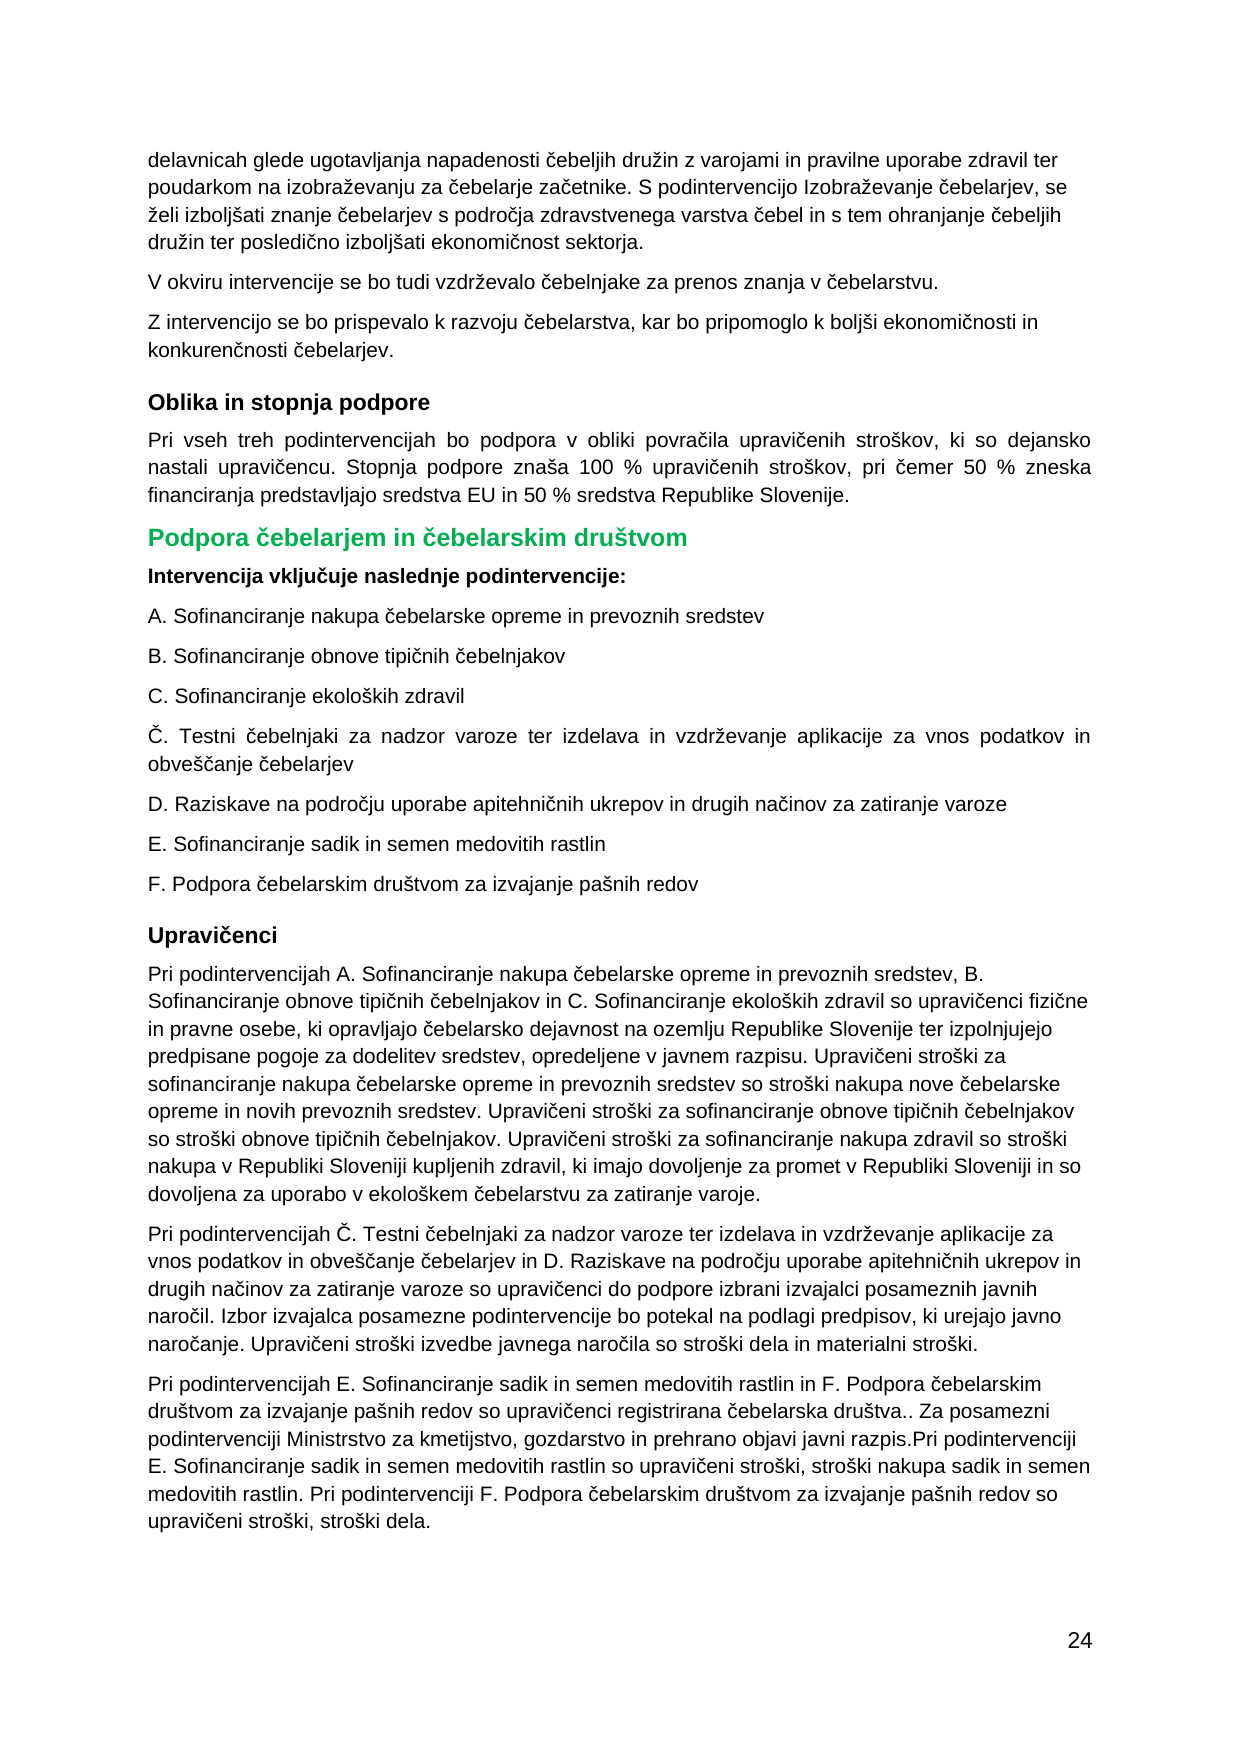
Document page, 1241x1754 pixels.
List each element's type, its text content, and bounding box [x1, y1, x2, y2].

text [148, 148, 1093, 254]
text C. Sofinanciranje ekoloških zdravil [148, 684, 1093, 708]
text Pri podintervencijah Č. Testni čebelnjaki za nadzor varoze ter izdelava in vzdrževanje aplikacije za vnos podatkov in obveščanje čebelarjev in D. Raziskave na področju uporabe apitehničnih ukrepov in drugih načinov za zatiranje varoze so upravičenci do podpore izbrani izvajalci posameznih javnih naročil. Izbor izvajalca posamezne podintervencije bo potekal na podlagi predpisov, ki urejajo javno naročanje. Upravičeni stroški izvedbe javnega naročila so stroški dela in materialni stroški. [148, 1221, 1093, 1355]
text Z intervencijo se bo prispevalo k razvoju čebelarstva, kar bo pripomoglo k boljši ekonomičnosti in konkurenčnosti čebelarjev. [148, 310, 1093, 362]
text V okviru intervencije se bo tudi vzdrževalo čebelnjake za prenos znanja v čebelarstvu. [148, 270, 1093, 294]
text B. Sofinanciranje obnove tipičnih čebelnjakov [148, 644, 1093, 668]
list Podpora čebelarjem in čebelarskim društvom [148, 523, 1093, 551]
text Pri podintervencijah A. Sofinanciranje nakupa čebelarske opreme in prevoznih sredstev, B. Sofinanciranje obnove tipičnih čebelnjakov in C. Sofinanciranje ekoloških zdravil so upravičenci fizične in pravne osebe, ki opravljajo čebelarsko dejavnost na ozemlju Republike Slovenije ter izpolnjujejo predpisane pogoje za dodelitev sredstev, opredeljene v javnem razpisu. Upravičeni stroški za sofinanciranje nakupa čebelarske opreme in prevoznih sredstev so stroški nakupa nove čebelarske opreme in novih prevoznih sredstev. Upravičeni stroški za sofinanciranje obnove tipičnih čebelnjakov so stroški obnove tipičnih čebelnjakov. Upravičeni stroški za sofinanciranje nakupa zdravil so stroški nakupa v Republiki Sloveniji kupljenih zdravil, ki imajo dovoljenje za promet v Republiki Sloveniji in so dovoljena za uporabo v ekološkem čebelarstvu za zatiranje varoje. [148, 961, 1093, 1205]
text A. Sofinanciranje nakupa čebelarske opreme in prevoznih sredstev [148, 604, 1093, 628]
text Intervencija vključuje naslednje podintervencije: [148, 564, 1093, 588]
text Č. Testni čebelnjaki za nadzor varoze ter izdelava in vzdrževanje aplikacije za vnos podatkov in obveščanje čebelarjev [148, 724, 1093, 775]
text E. Sofinanciranje sadik in semen medovitih rastlin [148, 831, 1093, 855]
list Upravičenci [148, 924, 1093, 949]
text Pri podintervencijah E. Sofinanciranje sadik in semen medovitih rastlin in F. Podpora čebelarskim društvom za izvajanje pašnih redov so upravičenci registrirana čebelarska društva.. Za posamezni podintervenciji Ministrstvo za kmetijstvo, gozdarstvo in prehrano objavi javni razpis.Pri podintervenciji E. Sofinanciranje sadik in semen medovitih rastlin so upravičeni stroški, stroški nakupa sadik in semen medovitih rastlin. Pri podintervenciji F. Podpora čebelarskim društvom za izvajanje pašnih redov so upravičeni stroški, stroški dela. [148, 1371, 1093, 1533]
text D. Raziskave na področju uporabe apitehničnih ukrepov in drugih načinov za zatiranje varoze [148, 791, 1093, 815]
text Pri vseh treh podintervencijah bo podpora v obliki povračila upravičenih stroškov, ki so dejansko nastali upravičencu. Stopnja podpore znaša 100 % upravičenih stroškov, pri čemer 50 % zneska financiranja predstavljajo sredstva EU in 50 % sredstva Republike Slovenije. [148, 428, 1093, 507]
text F. Podpora čebelarskim društvom za izvajanje pašnih redov [148, 871, 1093, 895]
list Oblika in stopnja podpore [148, 390, 1093, 415]
